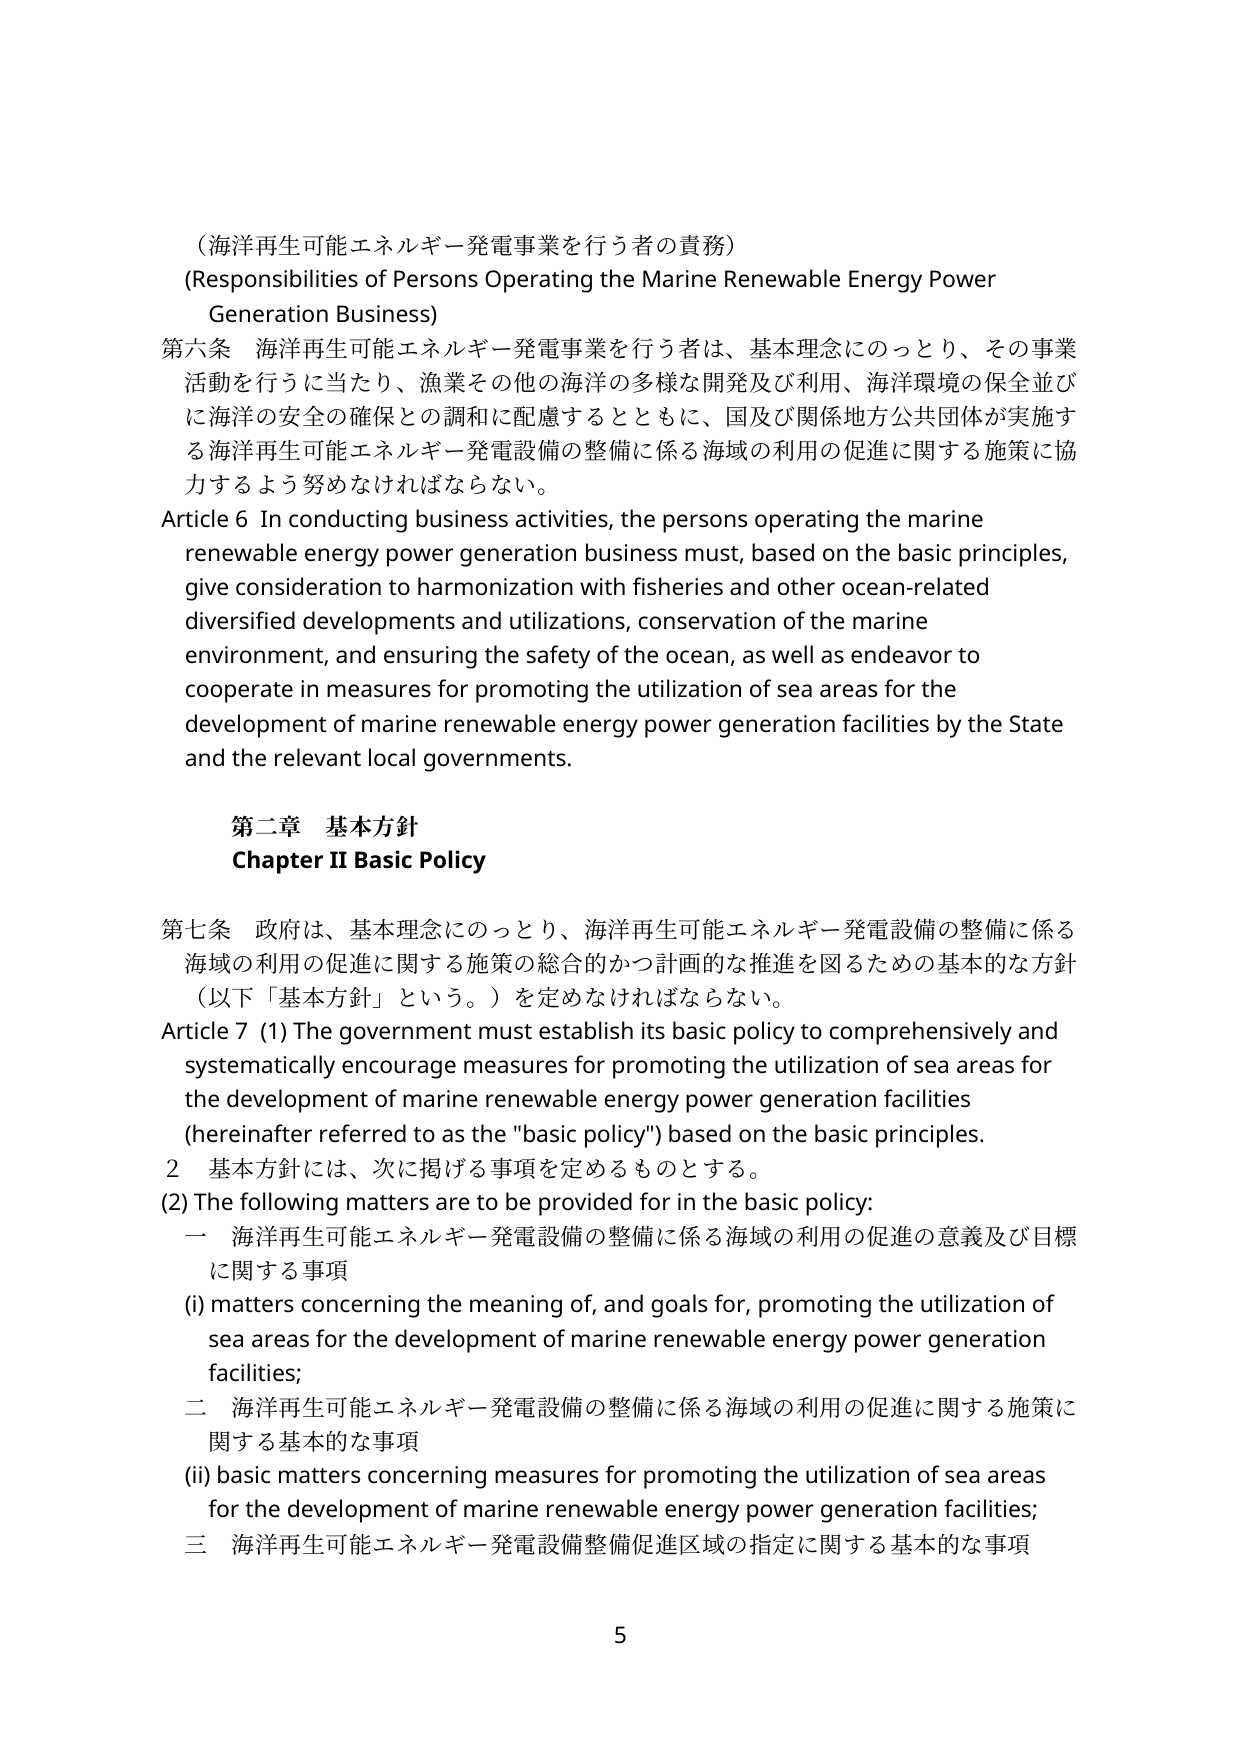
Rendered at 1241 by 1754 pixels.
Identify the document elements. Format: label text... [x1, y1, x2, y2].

text 第二章 基本方針 [230, 809, 1079, 843]
text 第六条 海洋再生可能エネルギー発電事業を行う者は、基本理念にのっとり、その事業活動を行うに当たり、漁業その他の海洋の多様な開発及び利用、海洋環境の保全並びに海洋の安全の確保との調和に配慮するとともに、国及び関係地方公共団体が実施する海洋再生可能エネルギー発電設備の整備に係る海域の利用の促進に関する施策に協力するよう努めなければならない。 [161, 330, 1079, 501]
text (Responsibilities of Persons Operating the Marine Renewable Energy Power Generation Business) [184, 262, 1079, 330]
text Article 6 In conducting business activities, the persons operating the marine renewable energy power generation business must, based on the basic principles, give consideration to harmonization with fisheries and other ocean-related diversified developments and utilizations, conservation of the marine environment, and ensuring the safety of the ocean, as well as endeavor to cooperate in measures for promoting the utilization of sea areas for the development of marine renewable energy power generation facilities by the State and the relevant local governments. [161, 501, 1079, 774]
text ２ 基本方針には、次に掲げる事項を定めるものとする。 [161, 1150, 1079, 1184]
text (2) The following matters are to be provided for in the basic policy: [161, 1184, 1079, 1219]
text (i) matters concerning the meaning of, and goals for, promoting the utilization of sea areas for the development of marine renewable energy power generation facilities; [184, 1287, 1079, 1389]
text （海洋再生可能エネルギー発電事業を行う者の責務） [184, 228, 1079, 262]
text 二 海洋再生可能エネルギー発電設備の整備に係る海域の利用の促進に関する施策に関する基本的な事項 [184, 1389, 1079, 1458]
text 三 海洋再生可能エネルギー発電設備整備促進区域の指定に関する基本的な事項 [184, 1526, 1079, 1560]
text 一 海洋再生可能エネルギー発電設備の整備に係る海域の利用の促進の意義及び目標に関する事項 [184, 1219, 1079, 1287]
text Chapter II Basic Policy [230, 843, 1079, 877]
text (ii) basic matters concerning measures for promoting the utilization of sea areas for the development of marine renewable energy power generation facilities; [184, 1458, 1079, 1526]
text 第七条 政府は、基本理念にのっとり、海洋再生可能エネルギー発電設備の整備に係る海域の利用の促進に関する施策の総合的かつ計画的な推進を図るための基本的な方針（以下「基本方針」という。）を定めなければならない。 [161, 911, 1079, 1014]
text Article 7 (1) The government must establish its basic policy to comprehensively and systematically encourage measures for promoting the utilization of sea areas for the development of marine renewable energy power generation facilities (hereinafter referred to as the "basic policy") based on the basic principles. [161, 1014, 1079, 1150]
